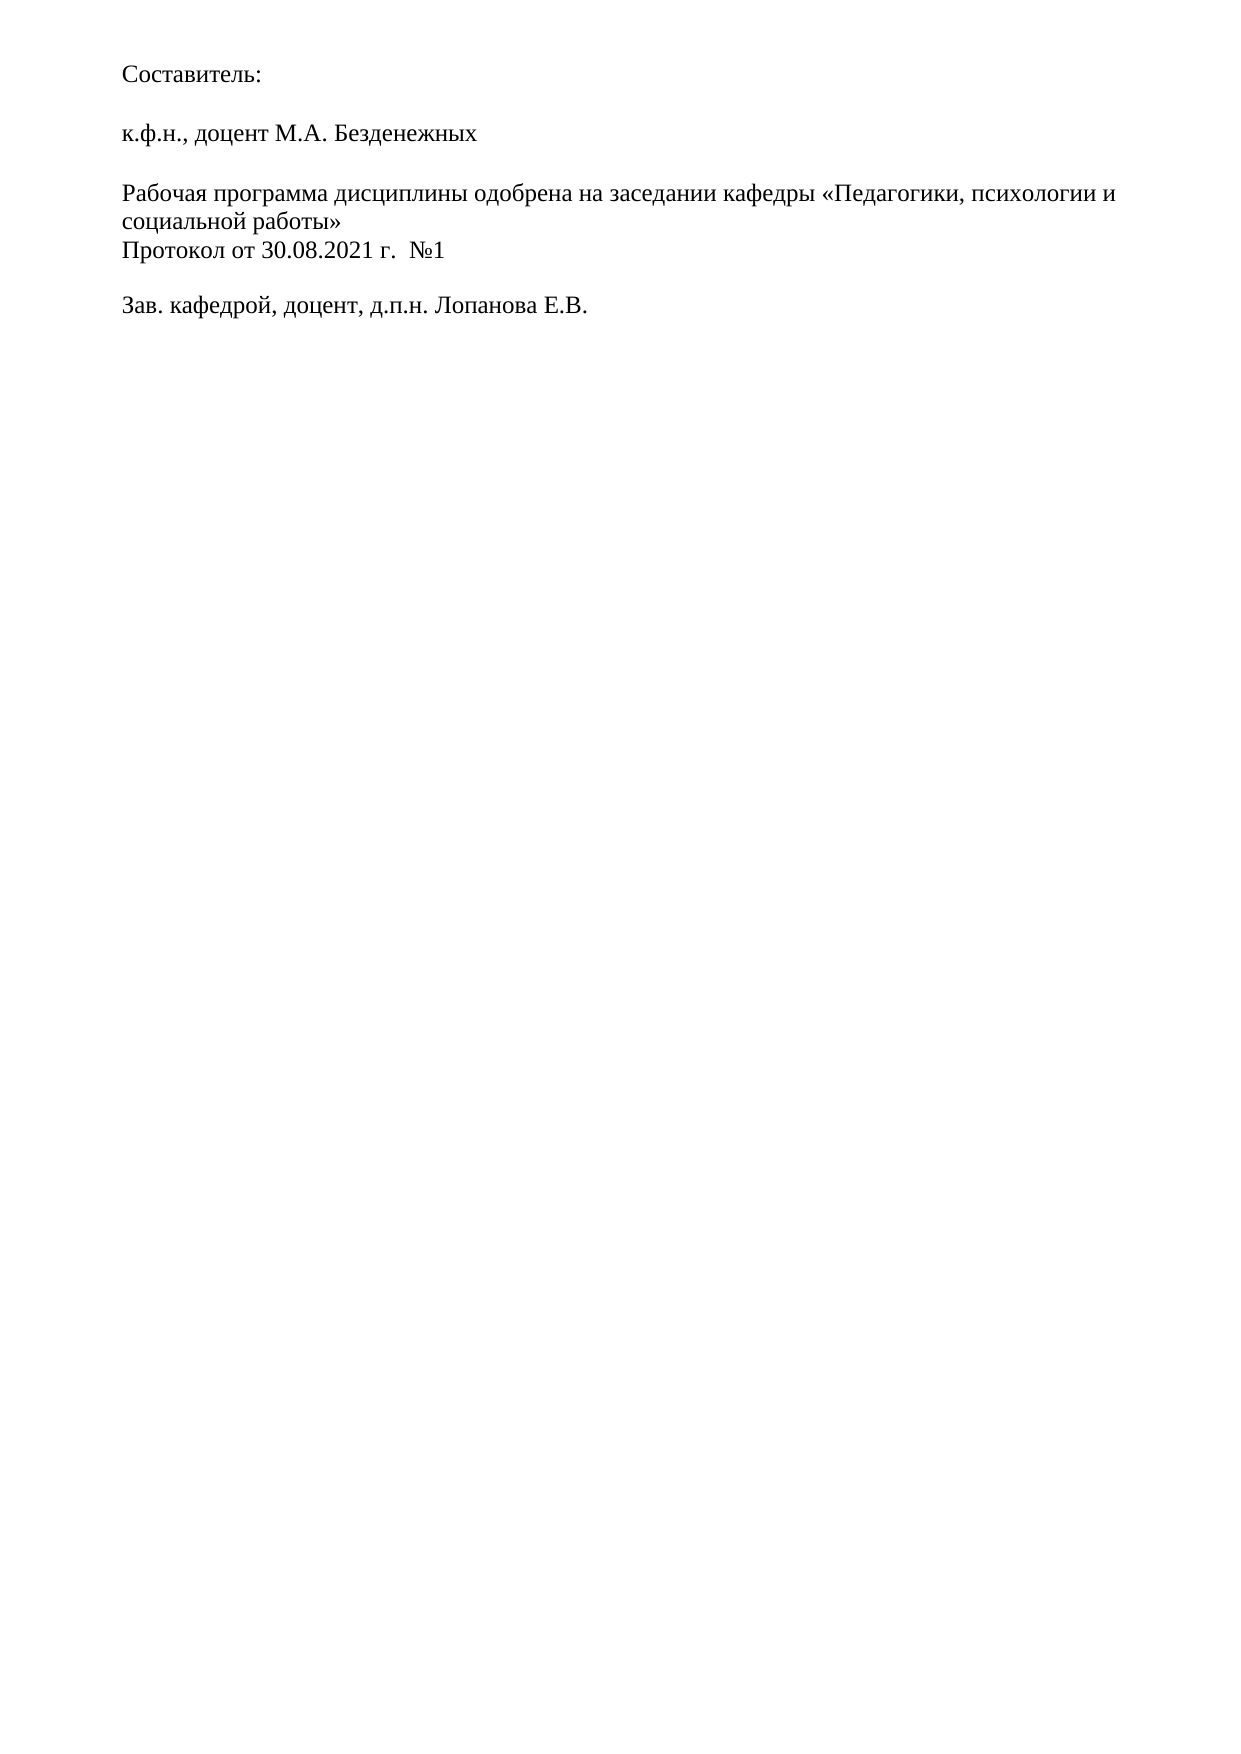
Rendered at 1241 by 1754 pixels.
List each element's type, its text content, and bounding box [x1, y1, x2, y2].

table_cell Зав. кафедрой, доцент, д.п.н. Лопанова Е.В. [118, 291, 1188, 319]
table_header Составитель: к.ф.н., доцент М.А. Безденежных Рабочая программа дисциплины одобрена на заседании кафедры «Педагогики, психологии и социальной работы» Протокол от 30.08.2021 г. №1 [118, 59, 1188, 291]
